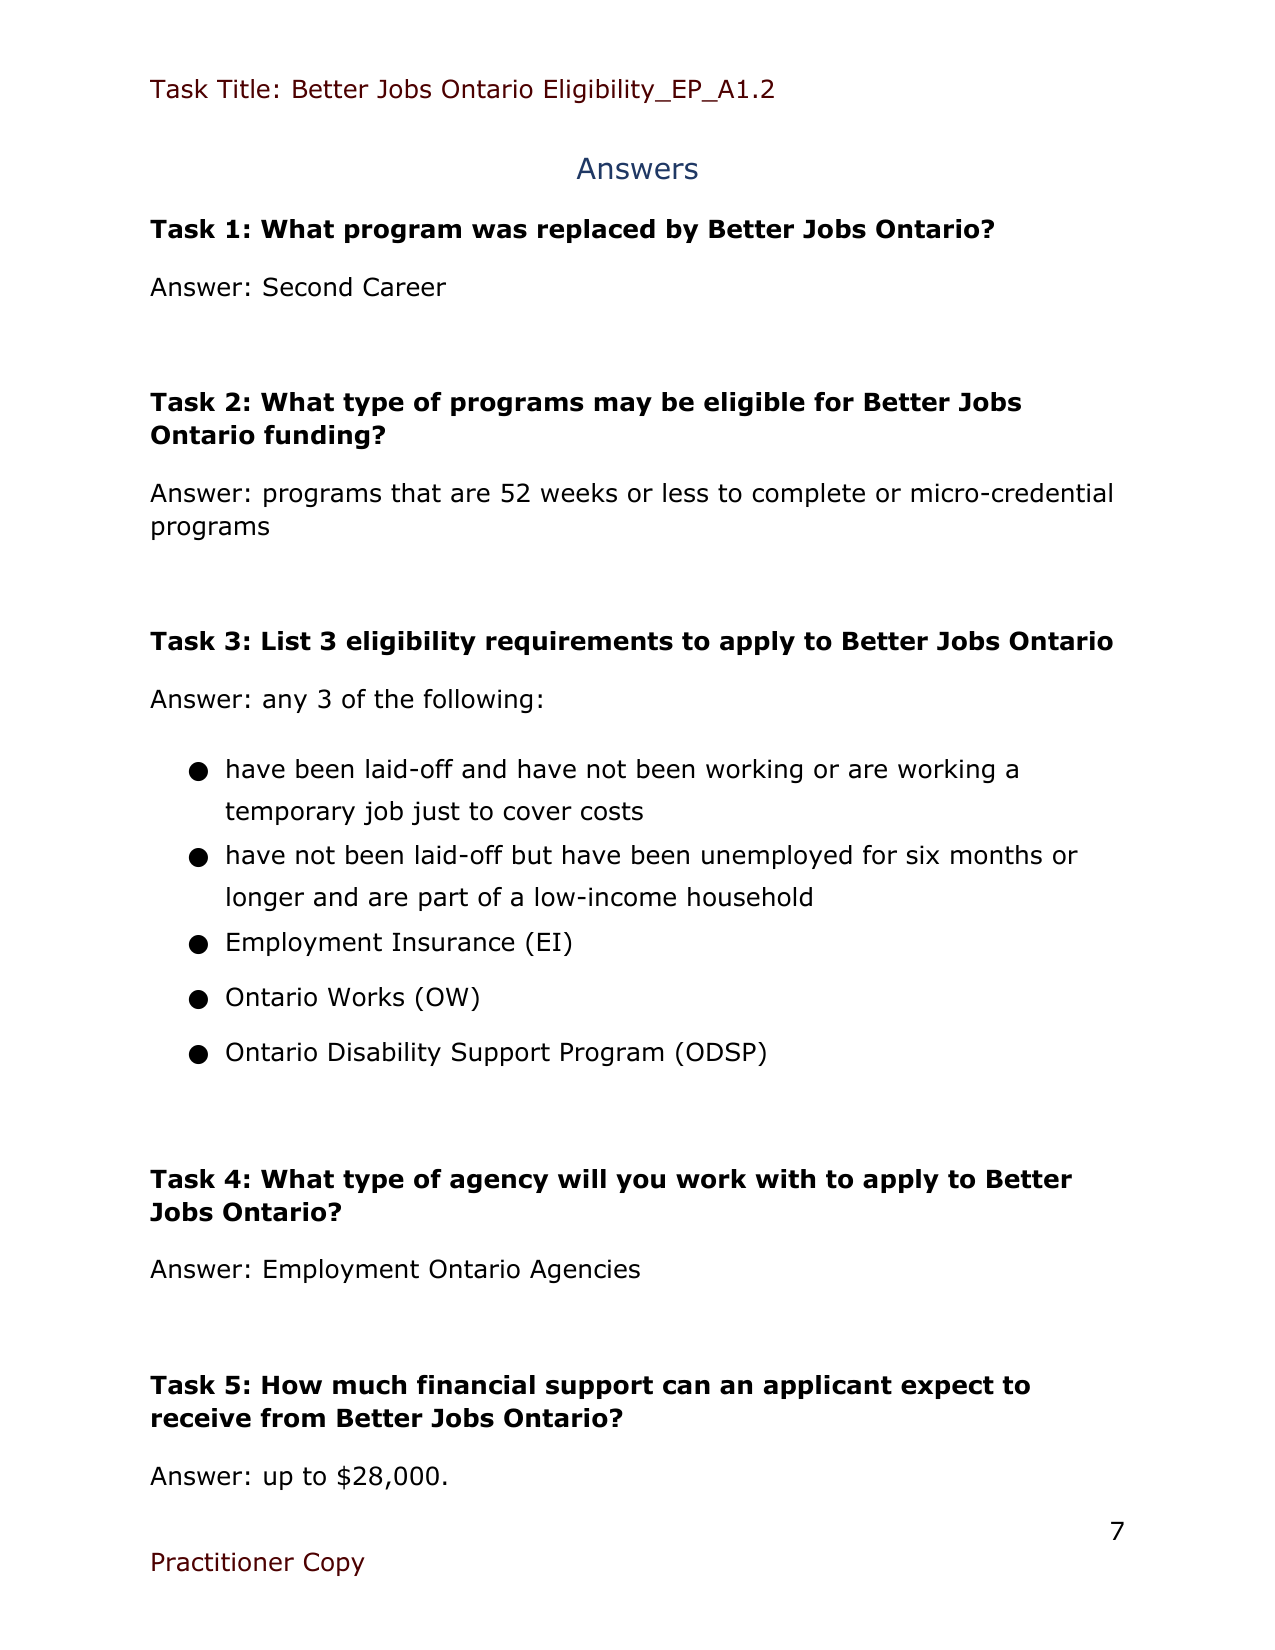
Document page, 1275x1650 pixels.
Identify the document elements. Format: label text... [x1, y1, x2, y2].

subtitle Answers [150, 150, 1125, 185]
text Task 1: What program was replaced by Better Jobs Ontario? [150, 213, 1125, 244]
text Answer: programs that are 52 weeks or less to complete or micro-credential programs [150, 477, 1125, 541]
text Answer: any 3 of the following: [150, 683, 1125, 714]
text Task 2: What type of programs may be eligible for Better Jobs Ontario funding? [150, 387, 1125, 450]
list Employment Insurance (EI) [187, 914, 1125, 966]
text Answer: Employment Ontario Agencies [150, 1254, 1125, 1284]
text Task 4: What type of agency will you work with to apply to Better Jobs Ontario? [150, 1163, 1125, 1226]
list Ontario Works (OW) [187, 969, 1125, 1021]
text Task 3: List 3 eligibility requirements to apply to Better Jobs Ontario [150, 626, 1125, 656]
list have been laid-off and have not been working or are working a temporary job just to cover costs [187, 741, 1125, 825]
text Answer: Second Career [150, 271, 1125, 301]
text Answer: up to $28,000. [150, 1460, 1125, 1490]
list have not been laid-off but have been unemployed for six months or longer and are part of a low-income household [187, 828, 1125, 912]
text Task 5: How much financial support can an applicant expect to receive from Better Jobs Ontario? [150, 1369, 1125, 1432]
list Ontario Disability Support Program (ODSP) [187, 1025, 1125, 1076]
